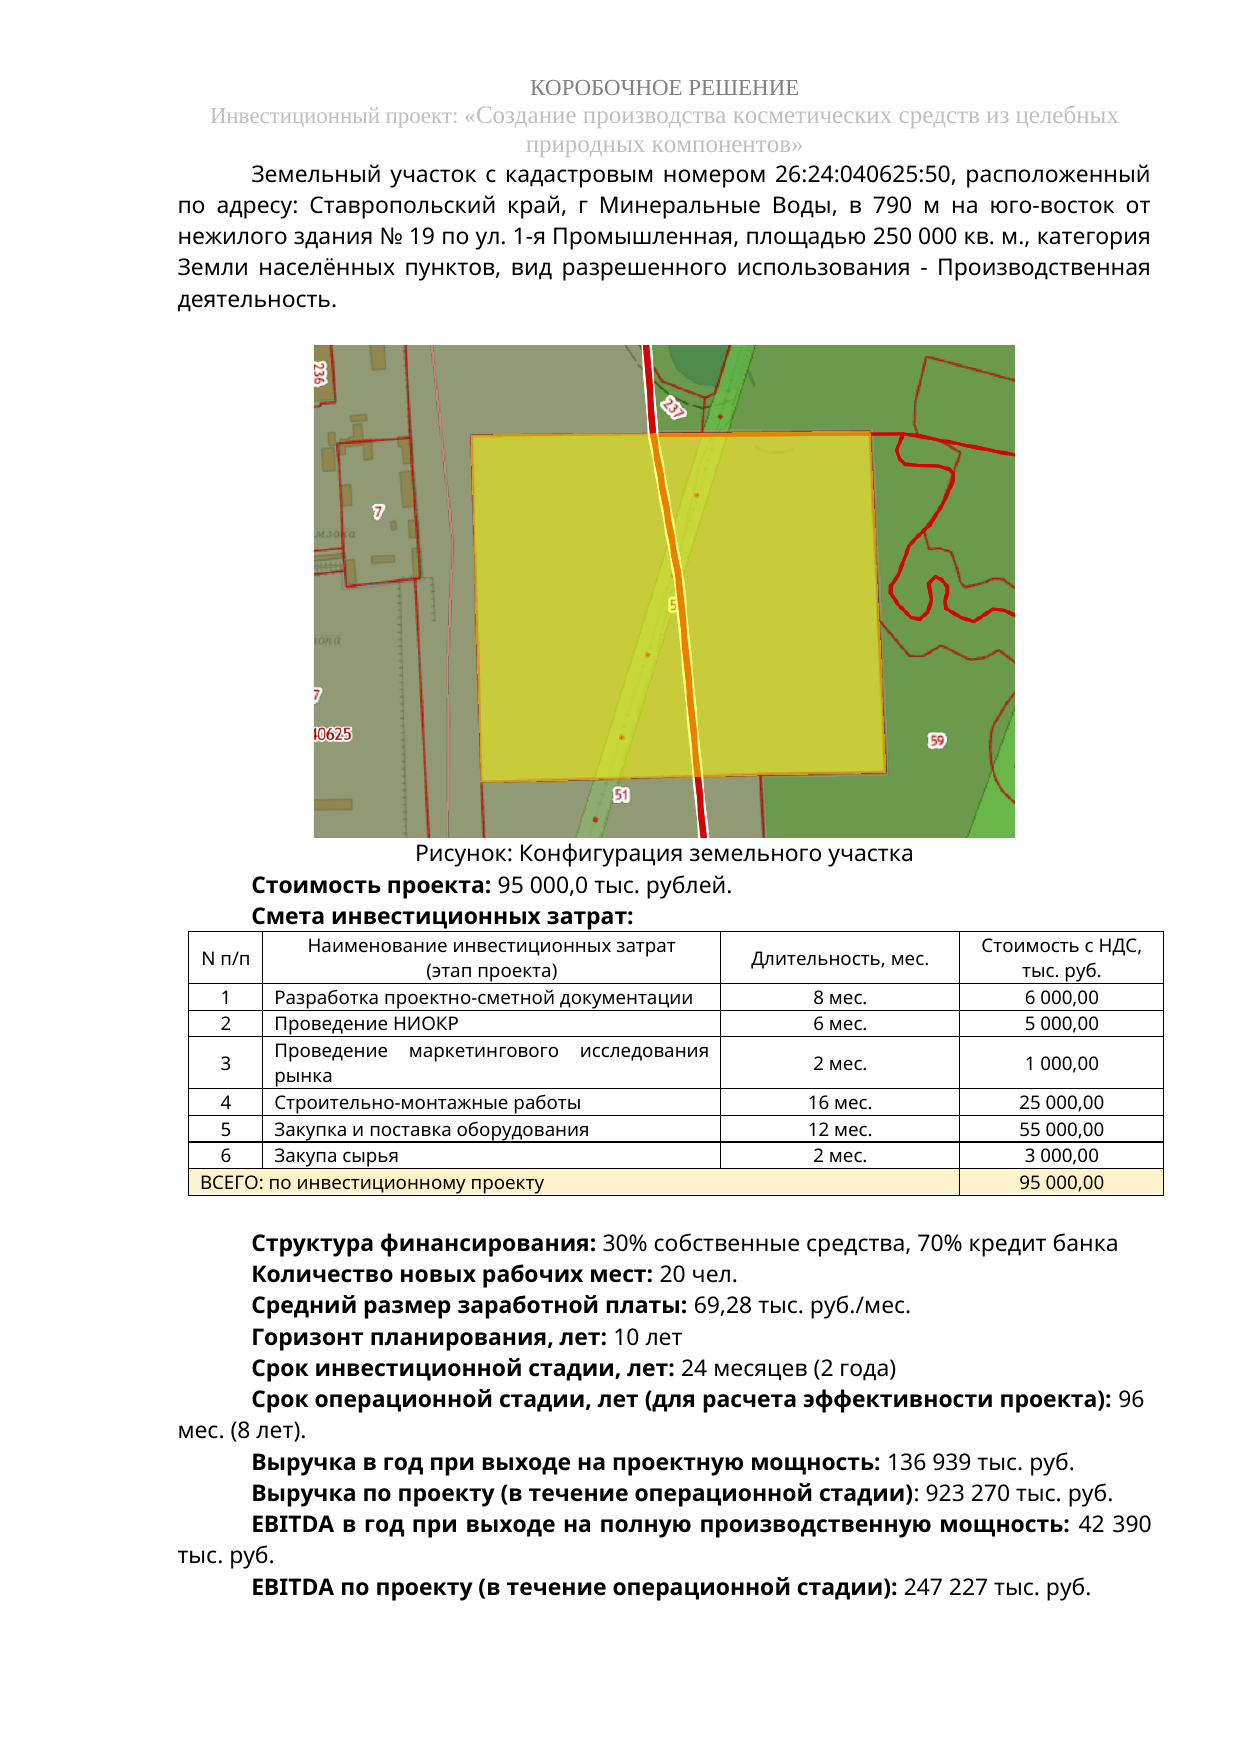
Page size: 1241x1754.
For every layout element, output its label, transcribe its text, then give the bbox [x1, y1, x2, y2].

text Рисунок: Конфигурация земельного участка [177, 837, 1152, 868]
text EBITDA по проекту (в течение операционной стадии): 247 227 тыс. руб. [177, 1571, 1152, 1602]
table_cell 6 000,00 [960, 984, 1163, 1010]
table_cell Разработка проектно-сметной документации [263, 984, 720, 1010]
text Срок инвестиционной стадии, лет: 24 месяцев (2 года) [177, 1352, 1152, 1383]
table_cell 3 000,00 [960, 1143, 1163, 1168]
table_cell Закупка и поставка оборудования [263, 1116, 720, 1141]
table_cell 6 [189, 1143, 262, 1168]
table_cell 1 [189, 984, 262, 1010]
text Структура финансирования: 30% собственные средства, 70% кредит банка [177, 1227, 1152, 1258]
text EBITDA в год при выходе на полную производственную мощность: 42 390 тыс. руб. [177, 1508, 1152, 1571]
table_cell 2 мес. [721, 1037, 959, 1088]
text Выручка в год при выходе на проектную мощность: 136 939 тыс. руб. [177, 1446, 1152, 1477]
table_header Длительность, мес. [721, 932, 959, 983]
text Средний размер заработной платы: 69,28 тыс. руб./мес. [177, 1289, 1152, 1321]
table_cell 95 000,00 [960, 1169, 1163, 1194]
text Количество новых рабочих мест: 20 чел. [177, 1258, 1152, 1289]
table_cell 5 000,00 [960, 1011, 1163, 1036]
table_header Стоимость с НДС, тыс. руб. [960, 932, 1163, 983]
table_cell 5 [189, 1116, 262, 1141]
table_cell 25 000,00 [960, 1089, 1163, 1115]
table_cell Проведение маркетингового исследования рынка [263, 1037, 720, 1088]
table_cell 16 мес. [721, 1089, 959, 1115]
table_cell Закупа сырья [263, 1143, 720, 1168]
table_cell 2 мес. [721, 1143, 959, 1168]
text Смета инвестиционных затрат: [177, 900, 1152, 931]
list Земельный участок с кадастровым номером 26:24:040625:50, расположенный по адресу: Ставропольский край, г Минеральные Воды, в 790 м на юго-восток от нежилого здания № 19 по ул. 1-я Промышленная, площадью 250 000 кв. м., категория Земли населённых пунктов, вид разрешенного использования - Производственная деятельность. [177, 158, 1152, 314]
text Горизонт планирования, лет: 10 лет [177, 1321, 1152, 1352]
table_cell 2 [189, 1011, 262, 1036]
table_cell 1 000,00 [960, 1037, 1163, 1088]
table_cell 3 [189, 1037, 262, 1088]
table_cell 55 000,00 [960, 1116, 1163, 1141]
table_header N п/п [189, 932, 262, 983]
picture [313, 345, 1015, 838]
table_header Наименование инвестиционных затрат (этап проекта) [263, 932, 720, 983]
table_cell Проведение НИОКР [263, 1011, 720, 1036]
table_cell 8 мес. [721, 984, 959, 1010]
table_cell 6 мес. [721, 1011, 959, 1036]
text Выручка по проекту (в течение операционной стадии): 923 270 тыс. руб. [177, 1477, 1152, 1508]
table_cell Строительно-монтажные работы [263, 1089, 720, 1115]
table_cell ВСЕГО: по инвестиционному проекту [189, 1169, 959, 1194]
table_cell 4 [189, 1089, 262, 1115]
text Стоимость проекта: 95 000,0 тыс. рублей. [177, 868, 1152, 900]
table_cell 12 мес. [721, 1116, 959, 1141]
text Срок операционной стадии, лет (для расчета эффективности проекта): 96 мес. (8 лет). [177, 1383, 1152, 1446]
